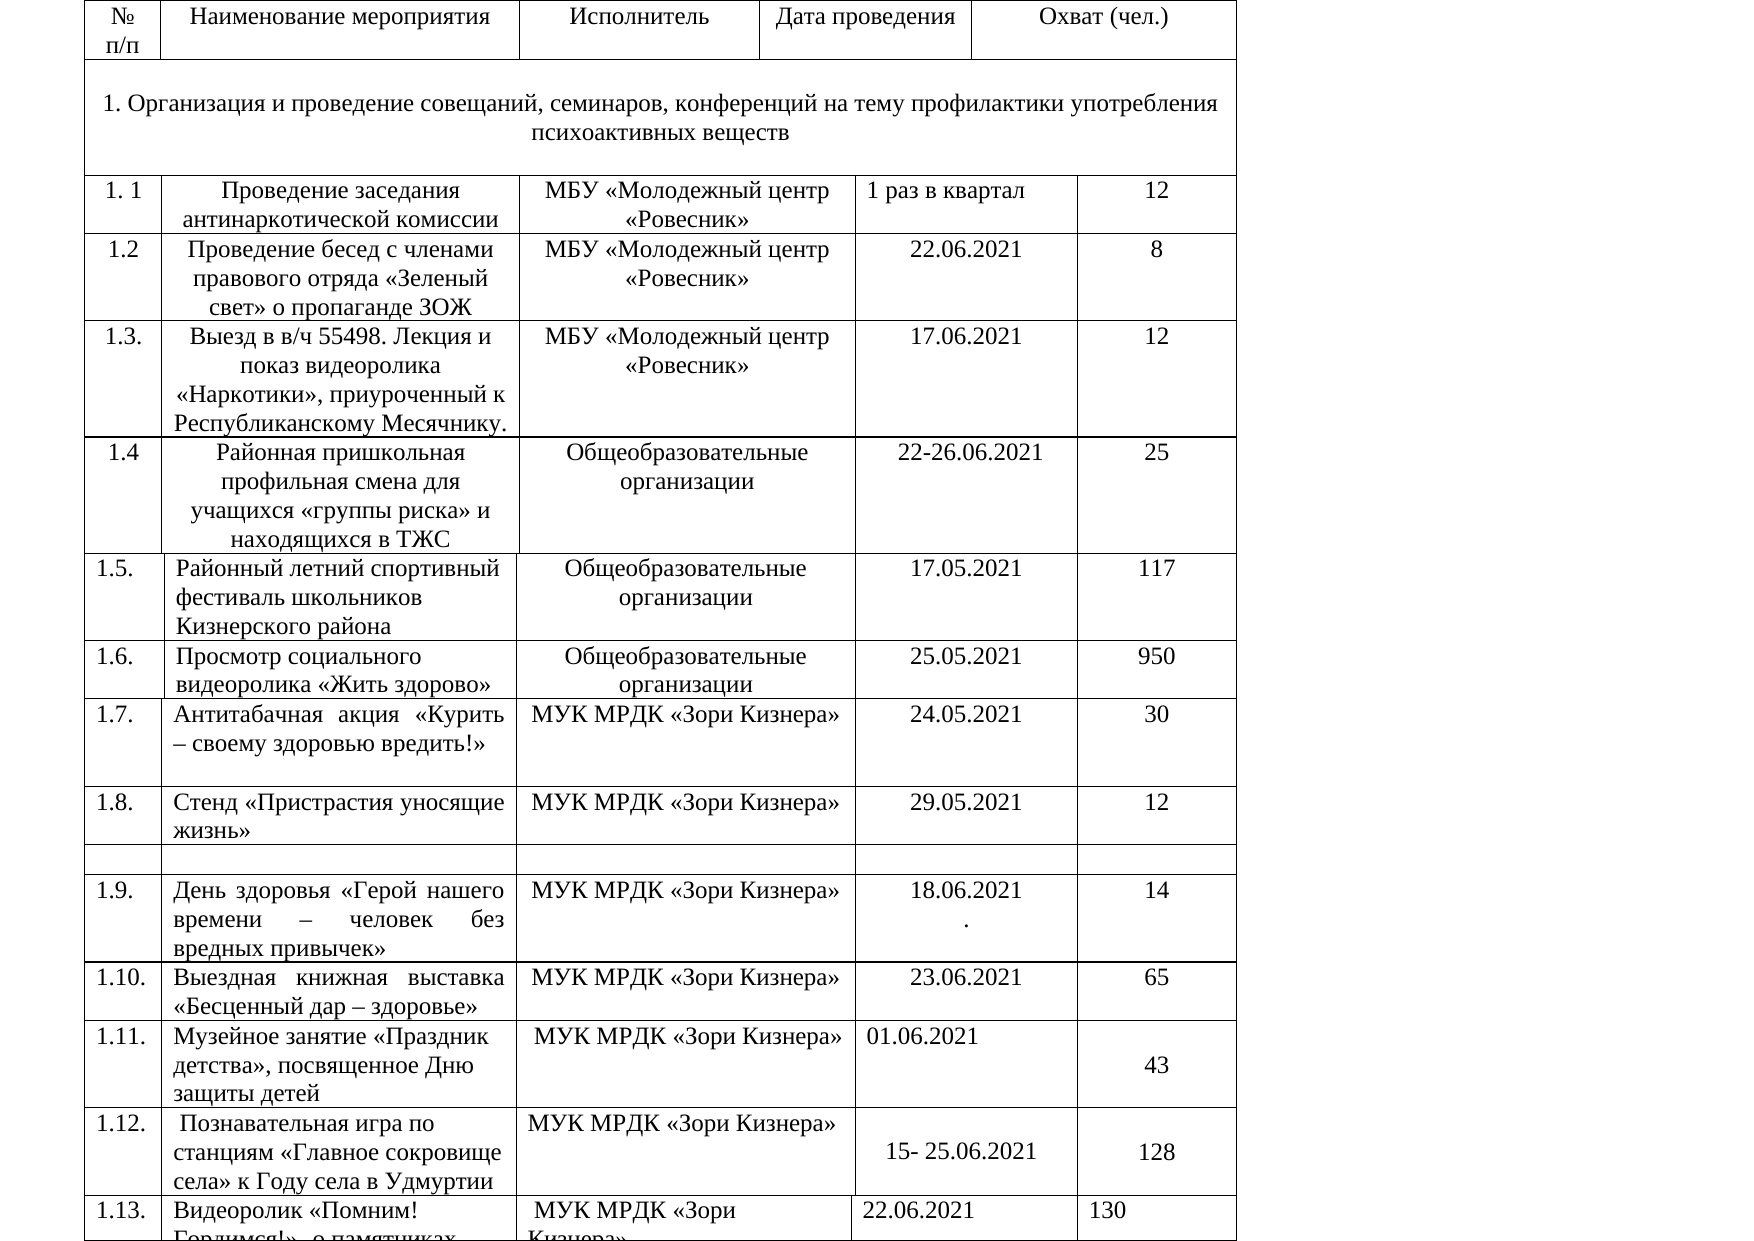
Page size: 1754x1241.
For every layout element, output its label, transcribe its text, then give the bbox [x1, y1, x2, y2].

table_cell 43 [1078, 1021, 1236, 1107]
table_cell 25.05.2021 [856, 641, 1077, 698]
table_cell 1.9. [85, 875, 161, 961]
table_cell 1.11. [85, 1021, 161, 1107]
table_cell 22-26.06.2021 [856, 438, 1077, 552]
table_cell 1.10. [85, 963, 161, 1020]
table_cell МУК МРДК «Зори Кизнера» [517, 1196, 851, 1240]
table_cell 15- 25.06.2021 [856, 1108, 1077, 1194]
table_cell 1.3. [85, 321, 161, 436]
table_cell 12 [1078, 787, 1236, 844]
table_cell 24.05.2021 [856, 699, 1077, 786]
table_cell Проведение заседания антинаркотической комиссии [162, 176, 519, 233]
table_cell 23.06.2021 [856, 963, 1077, 1020]
table_cell МУК МРДК «Зори Кизнера» [517, 875, 855, 961]
table_cell Районный летний спортивный фестиваль школьников Кизнерского района [165, 554, 516, 640]
table_cell МБУ «Молодежный центр «Ровесник» [520, 234, 855, 320]
table_cell [856, 845, 1077, 874]
table_cell [1078, 845, 1236, 874]
table_header Дата проведения [760, 1, 971, 58]
table_cell Познавательная игра по станциям «Главное сокровище села» к Году села в Удмуртии [162, 1108, 516, 1194]
table_cell [85, 845, 161, 874]
table_cell МУК МРДК «Зори Кизнера» [517, 699, 855, 786]
table_cell 1. 1 [85, 176, 161, 233]
table_cell 17.06.2021 [856, 321, 1077, 436]
table_cell 01.06.2021 [856, 1021, 1077, 1107]
table_cell Выездная книжная выставка «Бесценный дар – здоровье» [162, 963, 516, 1020]
table_cell 1.2 [85, 234, 161, 320]
table_cell 128 [1078, 1108, 1236, 1194]
table_cell МУК МРДК «Зори Кизнера» [517, 1108, 855, 1194]
table_cell Просмотр социального видеоролика «Жить здорово» [165, 641, 516, 698]
table_cell 17.05.2021 [856, 554, 1077, 640]
table_header № п/п [85, 1, 160, 58]
table_cell 1.7. [85, 699, 161, 786]
table_cell [517, 845, 855, 874]
table_cell МБУ «Молодежный центр «Ровесник» [520, 321, 855, 436]
table_cell МУК МРДК «Зори Кизнера» [517, 1021, 855, 1107]
table_cell 8 [1078, 234, 1236, 320]
table_cell Стенд «Пристрастия уносящие жизнь» [162, 787, 516, 844]
table_cell Видеоролик «Помним! Гордимся!»- о памятниках района участникам ВОВ [162, 1196, 516, 1240]
table_cell Антитабачная акция «Курить – своему здоровью вредить!» [162, 699, 516, 786]
table_cell [162, 845, 516, 874]
table_cell 950 [1078, 641, 1236, 698]
table_cell 1 раз в квартал [856, 176, 1077, 233]
table_cell 1.8. [85, 787, 161, 844]
table_cell 1.12. [85, 1108, 161, 1194]
table_cell 14 [1078, 875, 1236, 961]
table_cell 12 [1078, 321, 1236, 436]
table_cell 1.4 [85, 438, 161, 552]
table_cell МУК МРДК «Зори Кизнера» [517, 787, 855, 844]
table_cell Музейное занятие «Праздник детства», посвященное Дню защиты детей [162, 1021, 516, 1107]
table_cell МБУ «Молодежный центр «Ровесник» [520, 176, 855, 233]
table_header Охват (чел.) [972, 1, 1236, 58]
table_cell 22.06.2021 [856, 234, 1077, 320]
table_cell 29.05.2021 [856, 787, 1077, 844]
table_cell 130 [1078, 1196, 1236, 1240]
table_cell 1.13. [85, 1196, 161, 1240]
table_cell Общеобразовательные организации [517, 641, 855, 698]
table_cell МУК МРДК «Зори Кизнера» [517, 963, 855, 1020]
table_cell 117 [1078, 554, 1236, 640]
table_cell 30 [1078, 699, 1236, 786]
table_cell Районная пришкольная профильная смена для учащихся «группы риска» и находящихся в ТЖС [162, 438, 519, 552]
table_cell 25 [1078, 438, 1236, 552]
table_cell Общеобразовательные организации [517, 554, 855, 640]
table_cell 1.6. [85, 641, 164, 698]
table_header Наименование мероприятия [161, 1, 519, 58]
table_cell День здоровья «Герой нашего времени – человек без вредных привычек» [162, 875, 516, 961]
table_cell 22.06.2021 [852, 1196, 1077, 1240]
table_cell Выезд в в/ч 55498. Лекция и показ видеоролика «Наркотики», приуроченный к Республиканскому Месячнику. [162, 321, 519, 436]
table_cell 18.06.2021 . [856, 875, 1077, 961]
table_cell 65 [1078, 963, 1236, 1020]
table_cell 12 [1078, 176, 1236, 233]
table_cell Общеобразовательные организации [520, 438, 855, 552]
table_cell 1.5. [85, 554, 164, 640]
table_cell 1. Организация и проведение совещаний, семинаров, конференций на тему профилактики употребления психоактивных веществ [85, 60, 1236, 174]
table_cell Проведение бесед с членами правового отряда «Зеленый свет» о пропаганде ЗОЖ [162, 234, 519, 320]
table_header Исполнитель [520, 1, 759, 58]
